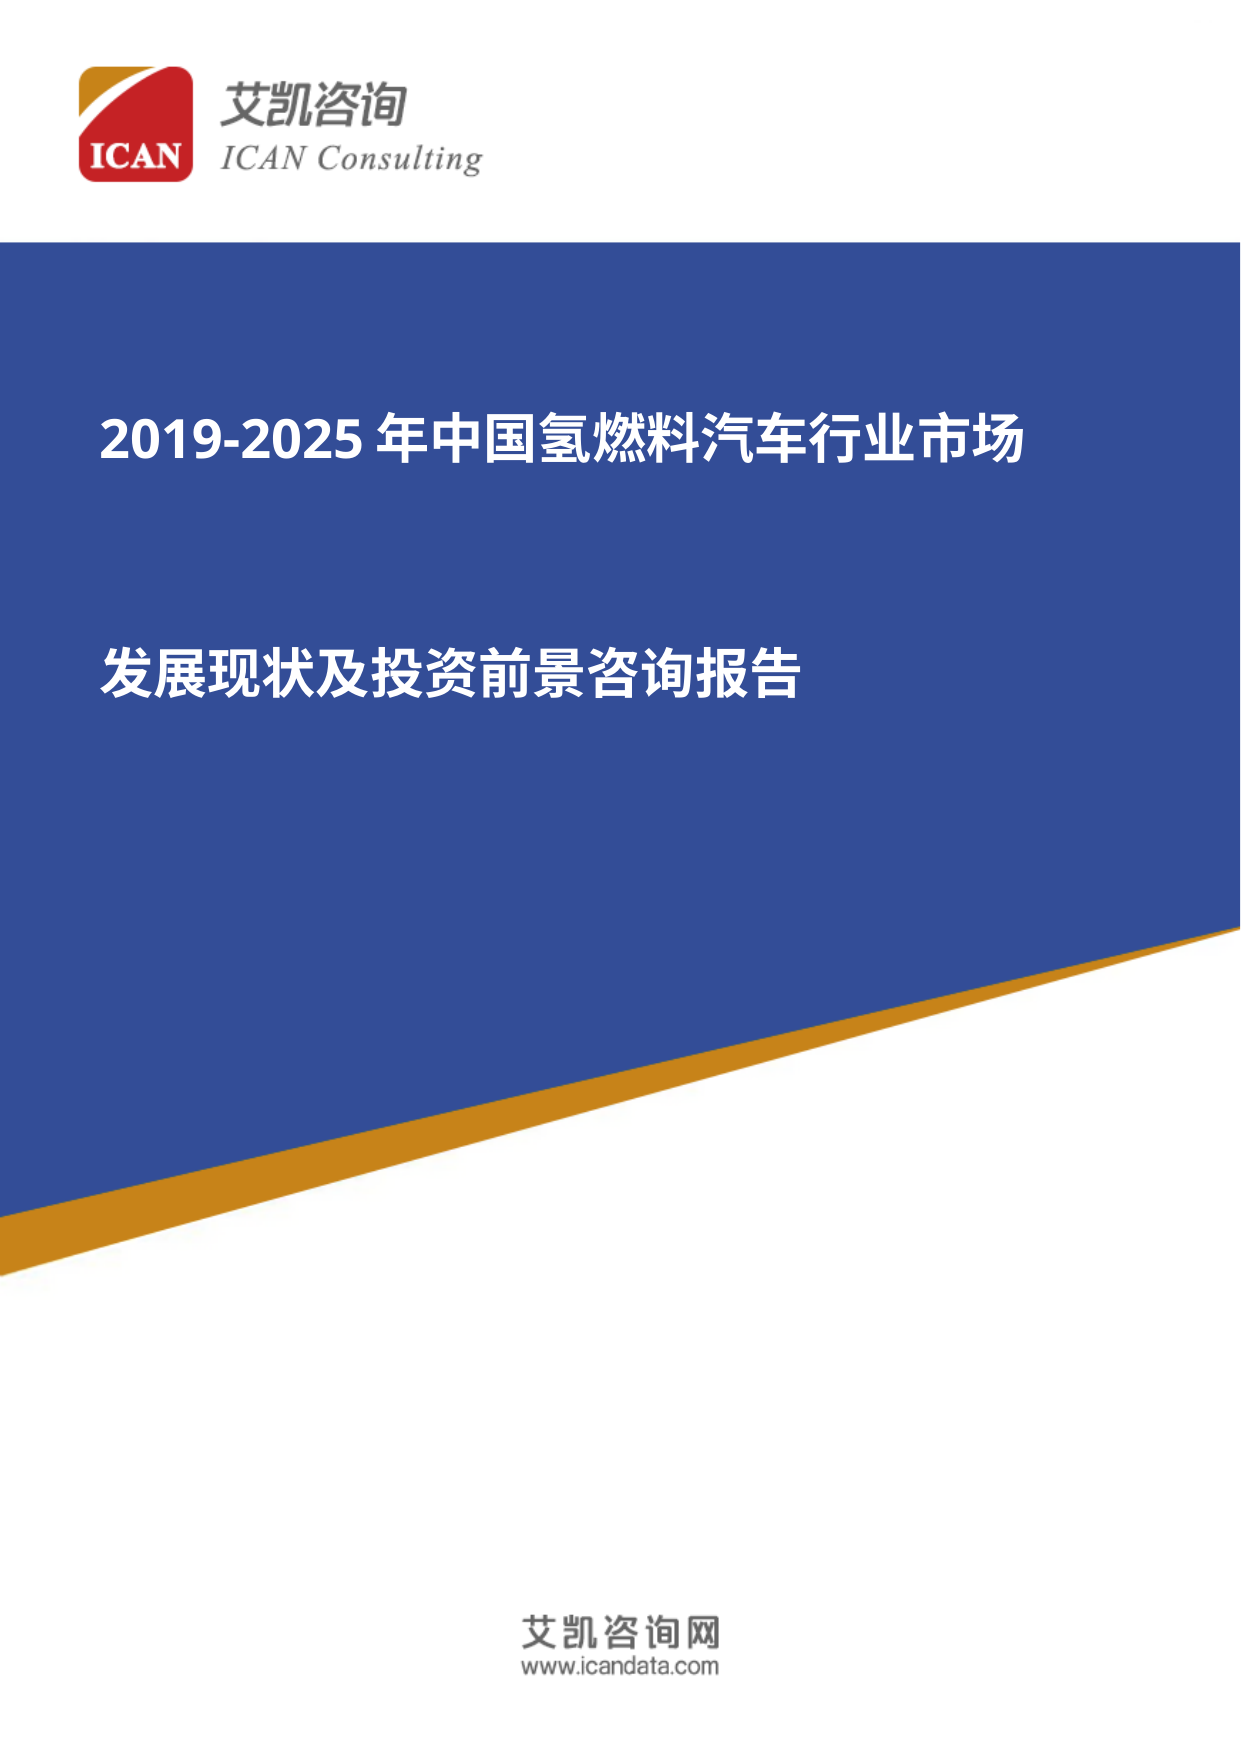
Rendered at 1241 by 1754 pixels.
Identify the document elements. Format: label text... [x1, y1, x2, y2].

subtitle 2019-2025年中国氢燃料汽车行业市场发展现状及投资前景咨询报告 [99, 386, 1053, 718]
picture [0, 5, 1241, 1754]
